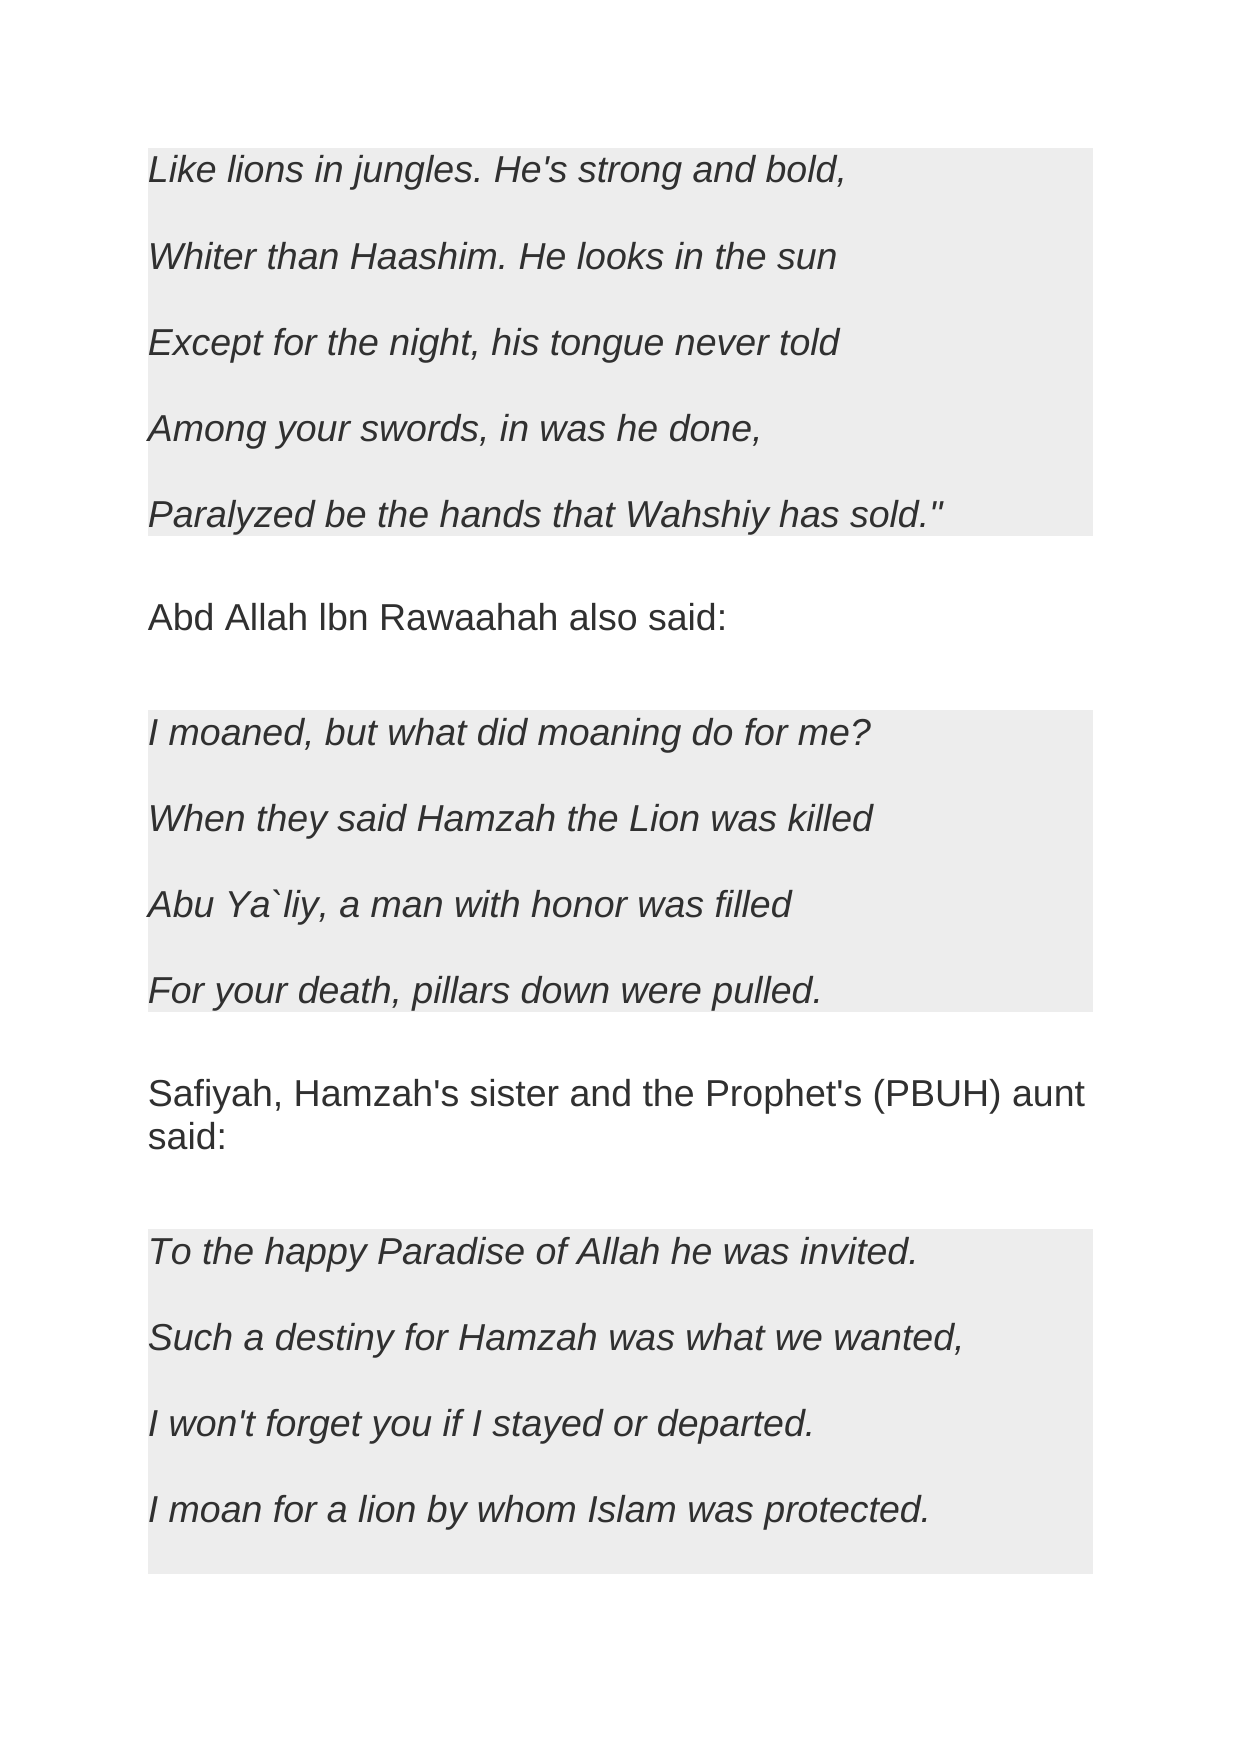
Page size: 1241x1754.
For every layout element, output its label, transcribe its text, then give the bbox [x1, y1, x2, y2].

text Safiyah, Hamzah's sister and the Prophet's (PBUH) aunt said: [148, 1028, 1093, 1229]
text Abd Allah lbn Rawaahah also said: [148, 552, 1093, 710]
text I moaned, but what did moaning do for me? When they said Hamzah the Lion was killed Abu Ya`liy, a man with honor was filled For your death, pillars down were pulled. [148, 710, 1093, 1012]
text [148, 1229, 1093, 1574]
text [148, 148, 1093, 536]
